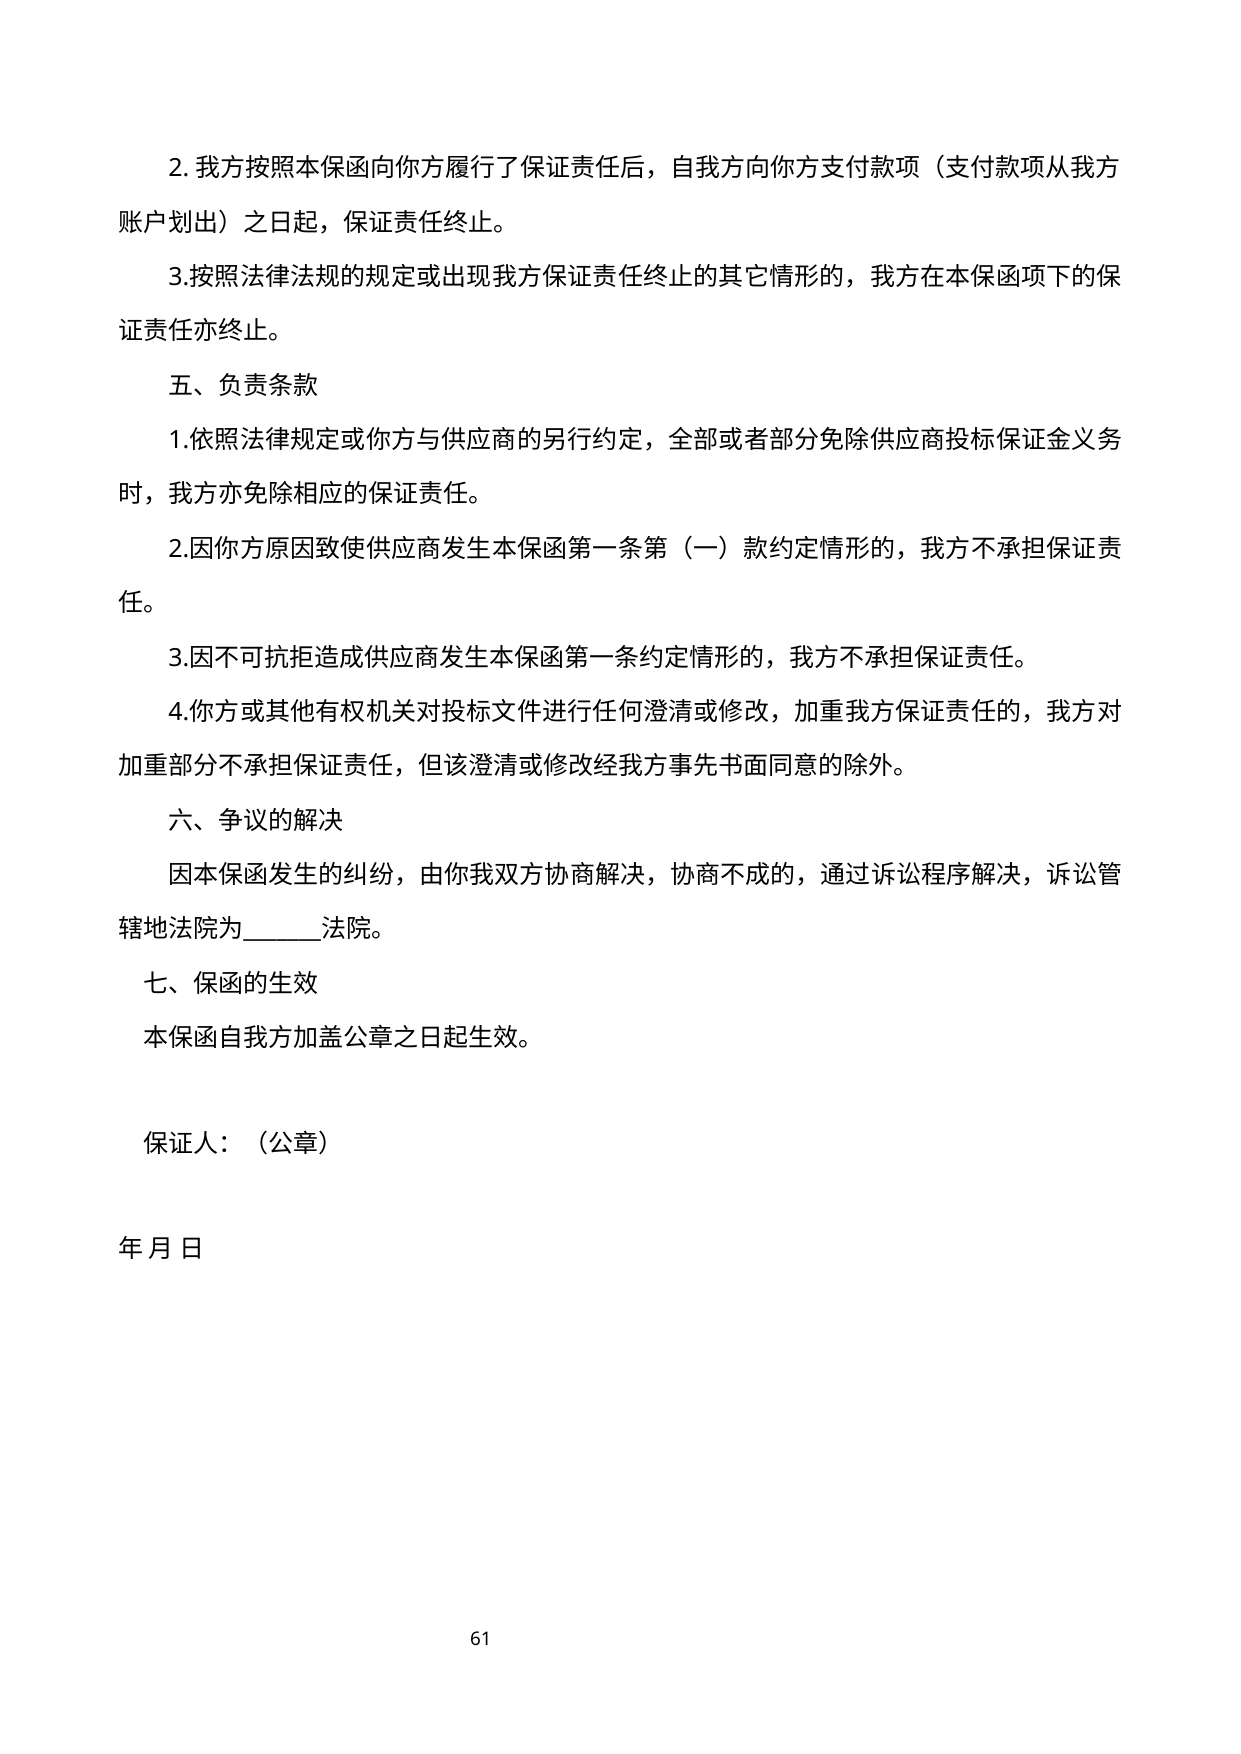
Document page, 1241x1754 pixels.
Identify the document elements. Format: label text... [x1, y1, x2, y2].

text 因本保函发生的纠纷，由你我双方协商解决，协商不成的，通过诉讼程序解决，诉讼管辖地法院为_______法院。 [118, 854, 1122, 945]
text 五、负责条款 [118, 365, 1122, 401]
text 年 月 日 [118, 1228, 1122, 1265]
text 3.因不可抗拒造成供应商发生本保函第一条约定情形的，我方不承担保证责任。 [118, 637, 1122, 673]
text 3.按照法律法规的规定或出现我方保证责任终止的其它情形的，我方在本保函项下的保证责任亦终止。 [118, 256, 1122, 347]
text 本保函自我方加盖公章之日起生效。 [118, 1018, 1122, 1054]
text 保证人：（公章） [118, 1123, 1122, 1159]
text 2.因你方原因致使供应商发生本保函第一条第（一）款约定情形的，我方不承担保证责任。 [118, 528, 1122, 619]
text 七、保函的生效 [118, 963, 1122, 999]
text 2. 我方按照本保函向你方履行了保证责任后，自我方向你方支付款项（支付款项从我方账户划出）之日起，保证责任终止。 [118, 148, 1122, 238]
text 六、争议的解决 [118, 800, 1122, 836]
text 1.依照法律规定或你方与供应商的另行约定，全部或者部分免除供应商投标保证金义务时，我方亦免除相应的保证责任。 [118, 419, 1122, 510]
text 4.你方或其他有权机关对投标文件进行任何澄清或修改，加重我方保证责任的，我方对加重部分不承担保证责任，但该澄清或修改经我方事先书面同意的除外。 [118, 691, 1122, 782]
